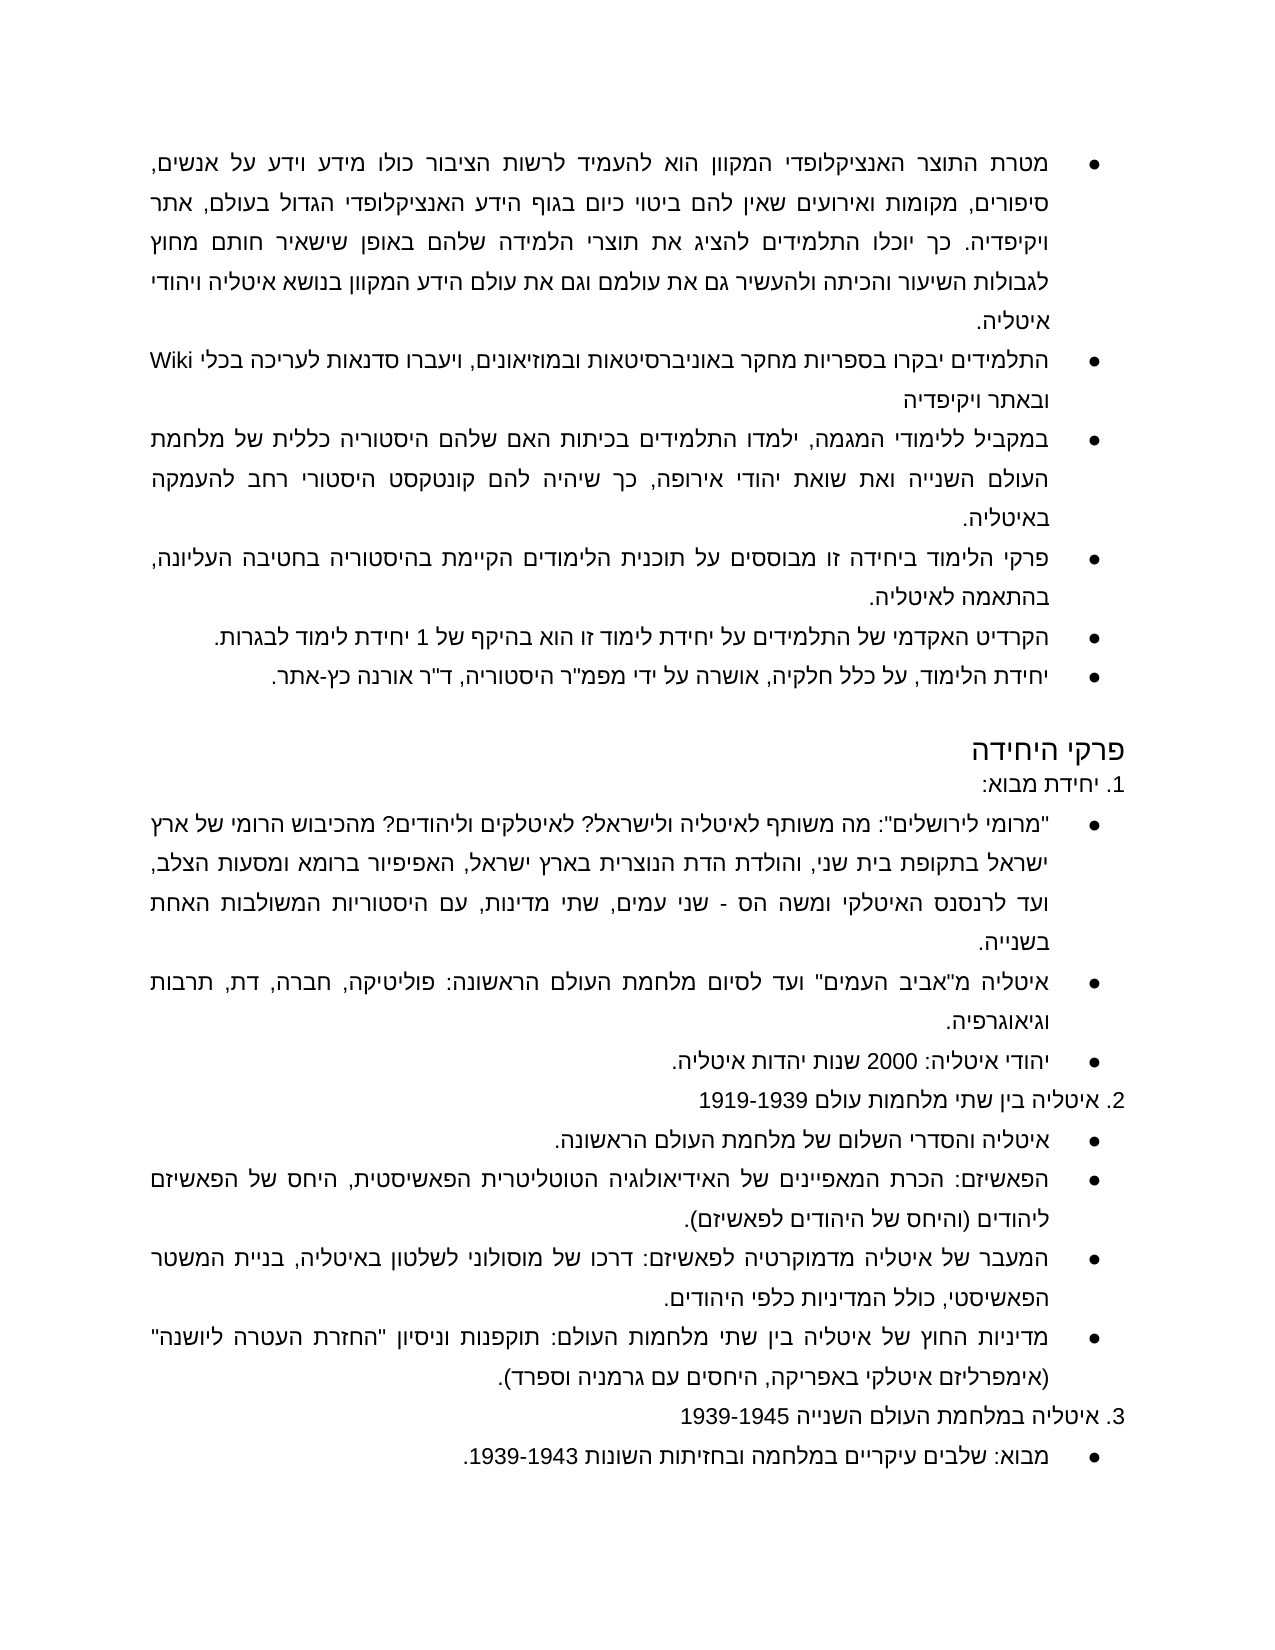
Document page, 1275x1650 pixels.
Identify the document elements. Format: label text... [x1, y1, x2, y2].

list המעבר של איטליה מדמוקרטיה לפאשיזם: דרכו של מוסולוני לשלטון באיטליה, בניית המשטר הפאשיסטי, כולל המדיניות כלפי היהודים. [150, 1245, 1087, 1311]
list יחידת הלימוד, על כלל חלקיה, אושרה על ידי מפמ"ר היסטוריה, ד"ר אורנה כץ-אתר. [150, 663, 1087, 689]
text 2. איטליה בין שתי מלחמות עולם 1919-1939 [150, 1087, 1125, 1114]
list "מרומי לירושלים": מה משותף לאיטליה ולישראל? לאיטלקים וליהודים? מהכיבוש הרומי של ארץ ישראל בתקופת בית שני, והולדת הדת הנוצרית בארץ ישראל, האפיפיור ברומא ומסעות הצלב, ועד לרנסנס האיטלקי ומשה הס - שני עמים, שתי מדינות, עם היסטוריות המשולבות האחת בשנייה. [150, 811, 1087, 956]
text פרקי היחידה [150, 733, 1125, 766]
list הפאשיזם: הכרת המאפיינים של האידיאולוגיה הטוטליטרית הפאשיסטית, היחס של הפאשיזם ליהודים (והיחס של היהודים לפאשיזם). [150, 1166, 1087, 1232]
list במקביל ללימודי המגמה, ילמדו התלמידים בכיתות האם שלהם היסטוריה כללית של מלחמת העולם השנייה ואת שואת יהודי אירופה, כך שיהיה להם קונטקסט היסטורי רחב להעמקה באיטליה. [150, 426, 1087, 532]
list מבוא: שלבים עיקריים במלחמה ובחזיתות השונות 1939-1943. [150, 1443, 1087, 1469]
list מדיניות החוץ של איטליה בין שתי מלחמות העולם: תוקפנות וניסיון "החזרת העטרה ליושנה" (אימפרליזם איטלקי באפריקה, היחסים עם גרמניה וספרד). [150, 1324, 1087, 1390]
list איטליה והסדרי השלום של מלחמת העולם הראשונה. [150, 1127, 1087, 1153]
text 1. יחידת מבוא: [150, 771, 1125, 798]
text 3. איטליה במלחמת העולם השנייה 1939-1945 [150, 1403, 1125, 1429]
list מטרת התוצר האנציקלופדי המקוון הוא להעמיד לרשות הציבור כולו מידע וידע על אנשים, סיפורים, מקומות ואירועים שאין להם ביטוי כיום בגוף הידע האנציקלופדי הגדול בעולם, אתר ויקיפדיה. כך יוכלו התלמידים להציג את תוצרי הלמידה שלהם באופן שישאיר חותם מחוץ לגבולות השיעור והכיתה ולהעשיר גם את עולמם וגם את עולם הידע המקוון בנושא איטליה ויהודי איטליה. [150, 150, 1087, 334]
list איטליה מ"אביב העמים" ועד לסיום מלחמת העולם הראשונה: פוליטיקה, חברה, דת, תרבות וגיאוגרפיה. [150, 969, 1087, 1035]
list הקרדיט האקדמי של התלמידים על יחידת לימוד זו הוא בהיקף של 1 יחידת לימוד לבגרות. [150, 624, 1087, 650]
list יהודי איטליה: 2000 שנות יהדות איטליה. [150, 1048, 1087, 1074]
list התלמידים יבקרו בספריות מחקר באוניברסיטאות ובמוזיאונים, ויעברו סדנאות לעריכה בכלי Wiki ובאתר ויקיפדיה [150, 347, 1087, 413]
list פרקי הלימוד ביחידה זו מבוססים על תוכנית הלימודים הקיימת בהיסטוריה בחטיבה העליונה, בהתאמה לאיטליה. [150, 545, 1087, 611]
